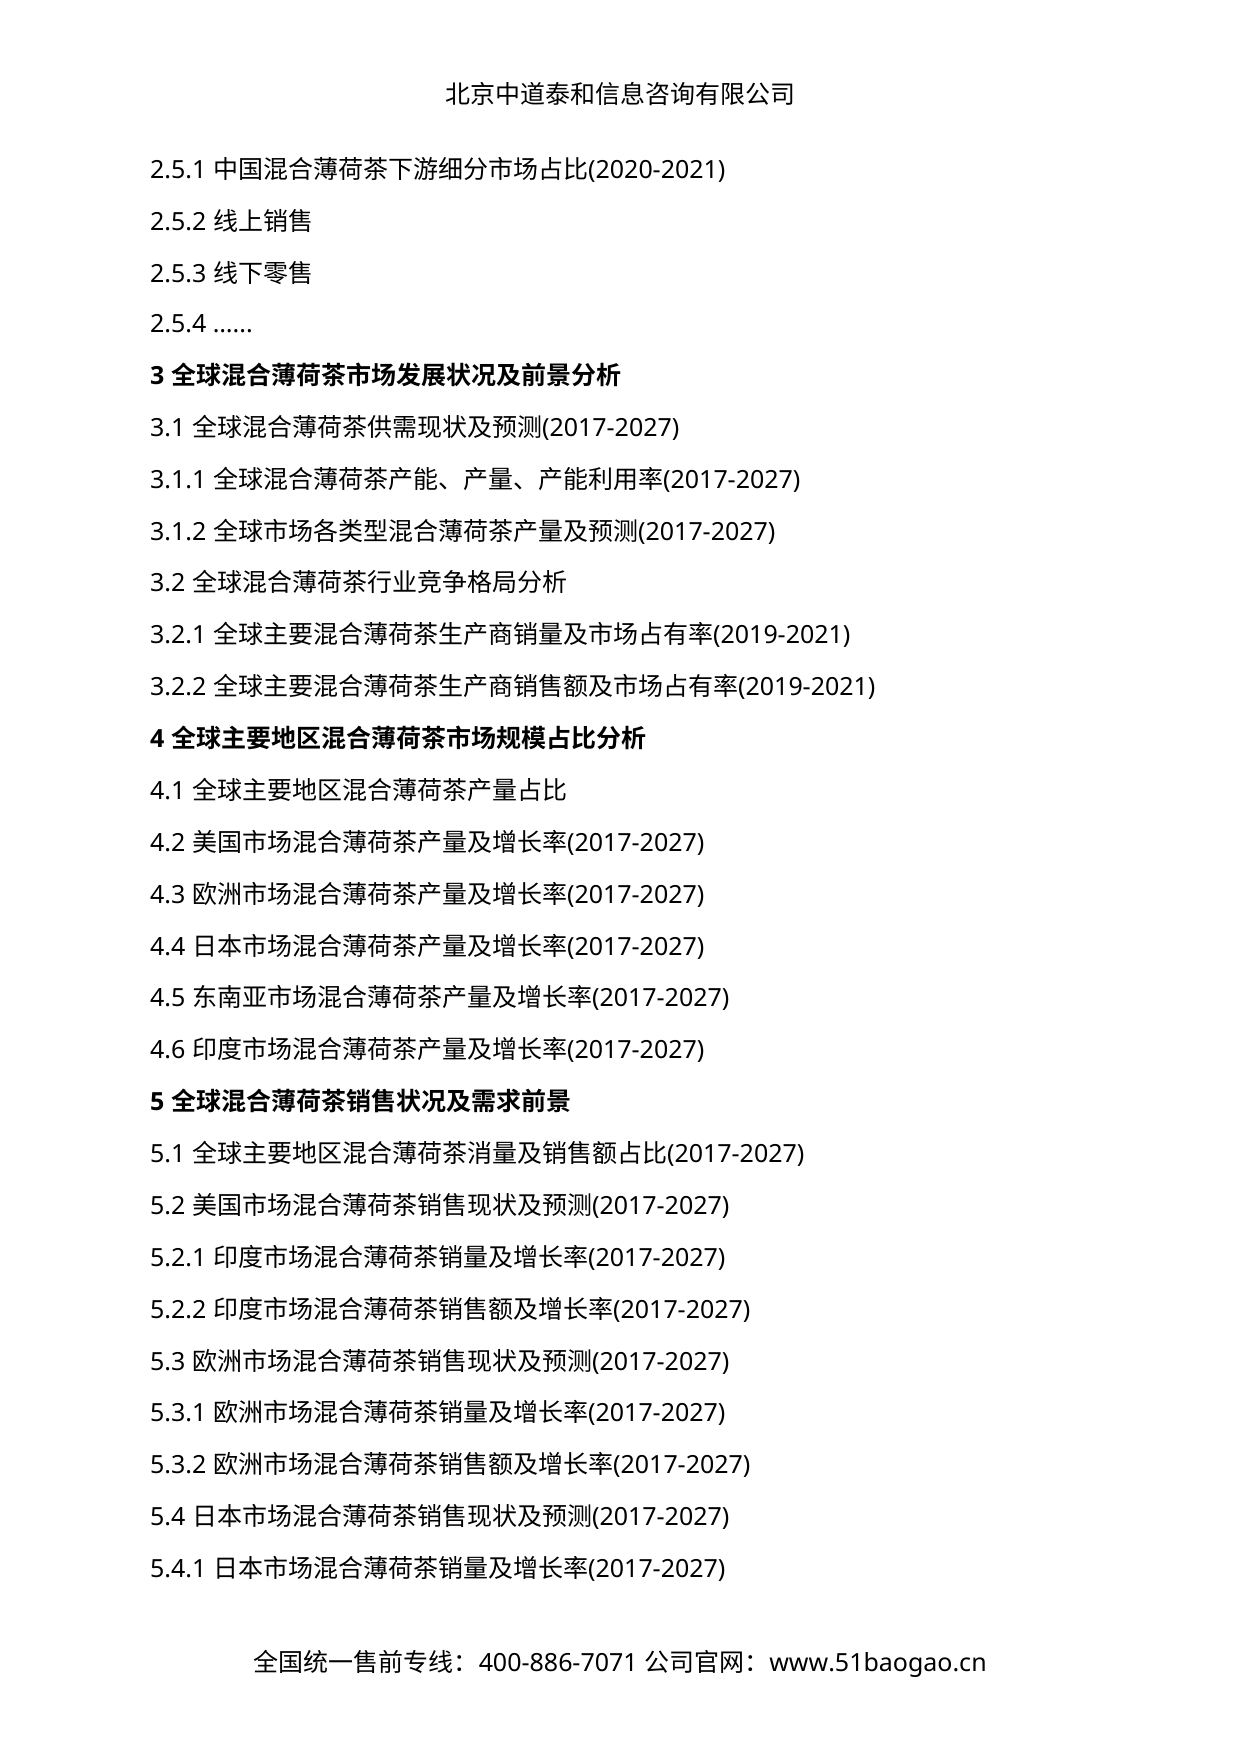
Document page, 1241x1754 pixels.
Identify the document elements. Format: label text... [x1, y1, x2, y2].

text 4.2 美国市场混合薄荷茶产量及增长率(2017-2027) [150, 822, 1090, 858]
text 4.6 印度市场混合薄荷茶产量及增长率(2017-2027) [150, 1030, 1090, 1066]
text 5.3.2 欧洲市场混合薄荷茶销售额及增长率(2017-2027) [150, 1445, 1090, 1481]
text 5.3 欧洲市场混合薄荷茶销售现状及预测(2017-2027) [150, 1341, 1090, 1377]
text 2.5.3 线下零售 [150, 254, 1090, 290]
text 5.3.1 欧洲市场混合薄荷茶销量及增长率(2017-2027) [150, 1393, 1090, 1429]
text 5.4 日本市场混合薄荷茶销售现状及预测(2017-2027) [150, 1497, 1090, 1533]
text 3.2.2 全球主要混合薄荷茶生产商销售额及市场占有率(2019-2021) [150, 667, 1090, 703]
text 4.4 日本市场混合薄荷茶产量及增长率(2017-2027) [150, 926, 1090, 962]
text 5.2.2 印度市场混合薄荷茶销售额及增长率(2017-2027) [150, 1289, 1090, 1325]
text 3.1.1 全球混合薄荷茶产能、产量、产能利用率(2017-2027) [150, 459, 1090, 495]
text 5 全球混合薄荷茶销售状况及需求前景 [150, 1082, 1090, 1118]
text 2.5.4 …... [150, 306, 1090, 340]
text 5.2 美国市场混合薄荷茶销售现状及预测(2017-2027) [150, 1185, 1090, 1222]
text 5.1 全球主要地区混合薄荷茶消量及销售额占比(2017-2027) [150, 1133, 1090, 1170]
text 3.1.2 全球市场各类型混合薄荷茶产量及预测(2017-2027) [150, 511, 1090, 547]
text 4 全球主要地区混合薄荷茶市场规模占比分析 [150, 718, 1090, 755]
text 4.3 欧洲市场混合薄荷茶产量及增长率(2017-2027) [150, 874, 1090, 910]
text 3.1 全球混合薄荷茶供需现状及预测(2017-2027) [150, 407, 1090, 443]
text 3 全球混合薄荷茶市场发展状况及前景分析 [150, 355, 1090, 392]
text 4.5 东南亚市场混合薄荷茶产量及增长率(2017-2027) [150, 978, 1090, 1014]
text 2.5.2 线上销售 [150, 202, 1090, 238]
text 3.2 全球混合薄荷茶行业竞争格局分析 [150, 563, 1090, 599]
text 5.2.1 印度市场混合薄荷茶销量及增长率(2017-2027) [150, 1237, 1090, 1273]
text 2.5.1 中国混合薄荷茶下游细分市场占比(2020-2021) [150, 150, 1090, 186]
text 4.1 全球主要地区混合薄荷茶产量占比 [150, 770, 1090, 807]
text 5.4.1 日本市场混合薄荷茶销量及增长率(2017-2027) [150, 1548, 1090, 1585]
text 3.2.1 全球主要混合薄荷茶生产商销量及市场占有率(2019-2021) [150, 615, 1090, 651]
